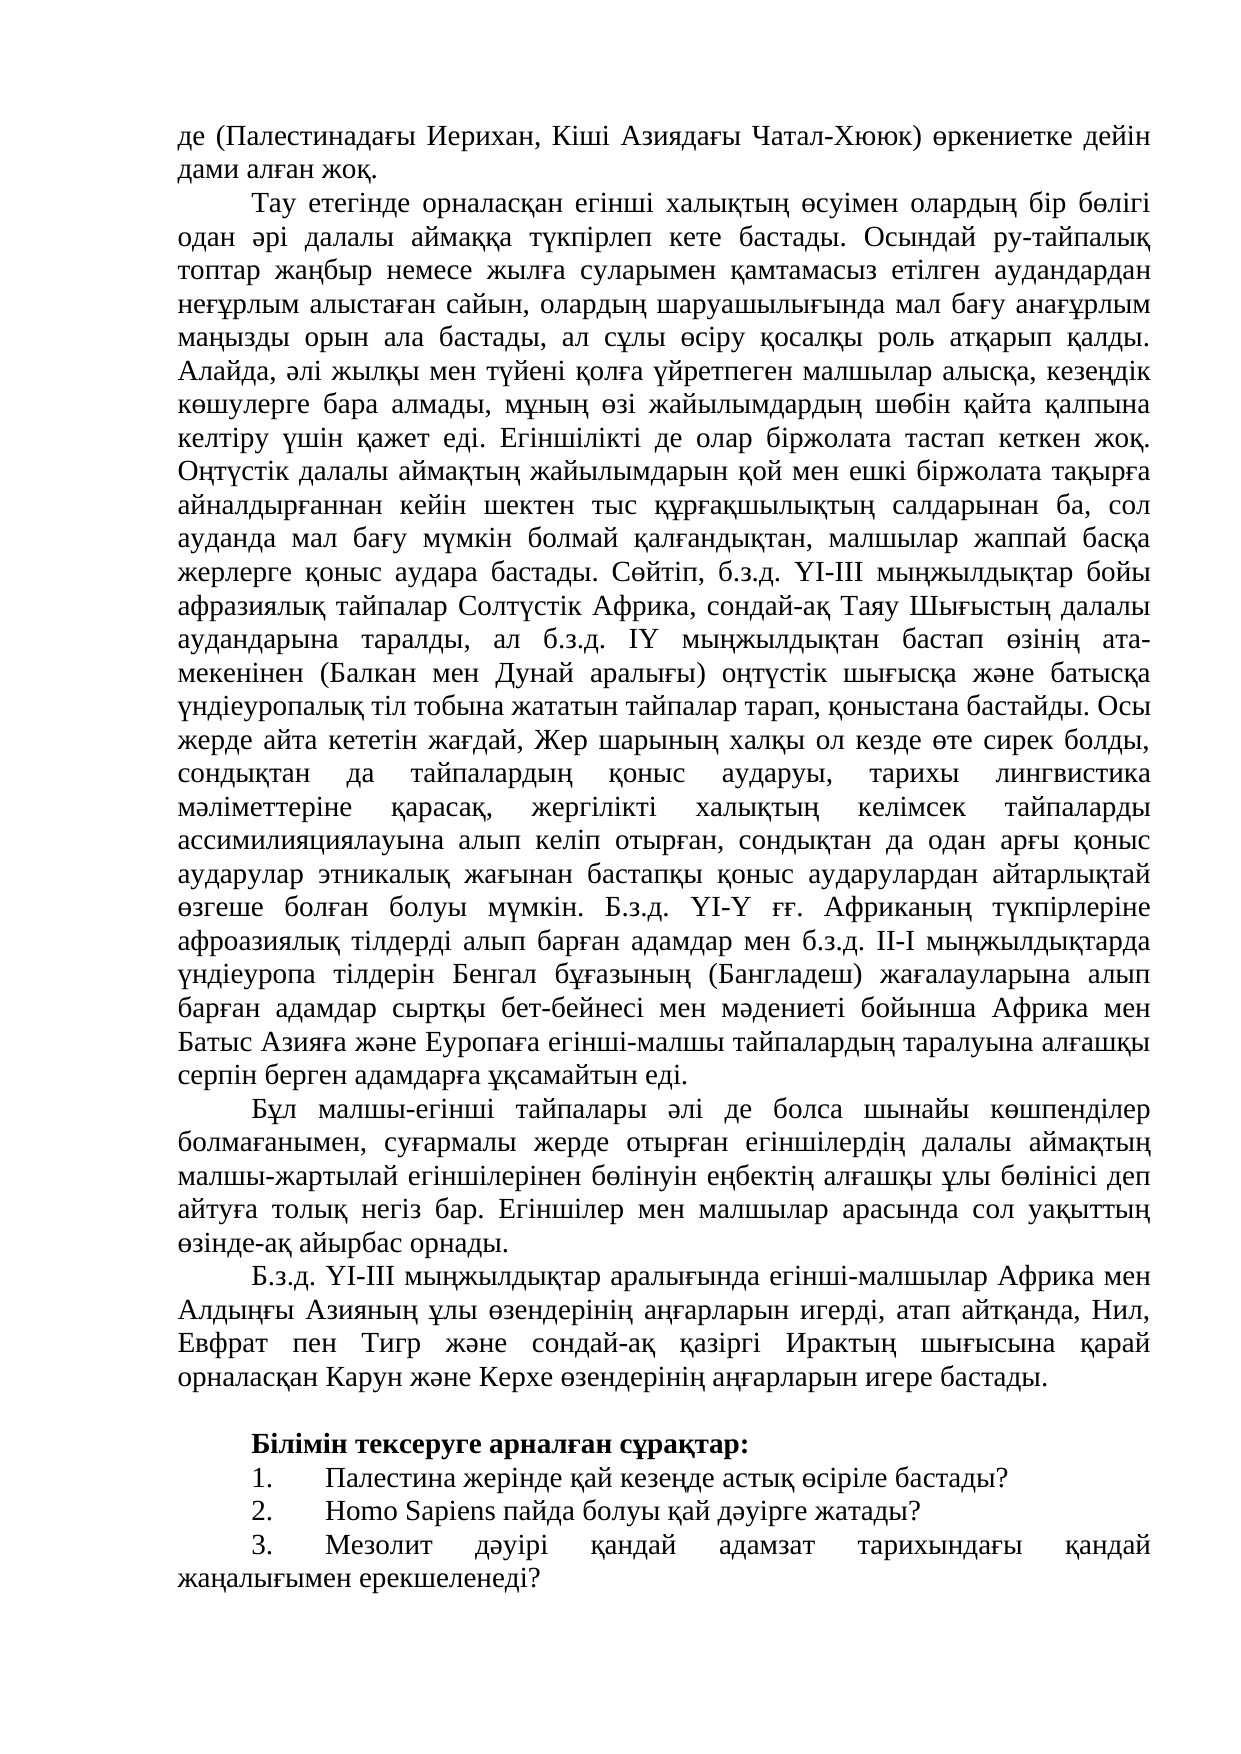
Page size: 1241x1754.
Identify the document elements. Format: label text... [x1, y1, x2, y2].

text Білімін тексеруге арналған сұрақтар: [177, 1426, 1152, 1460]
list Мезолит дәуірі қандай адамзат тарихындағы қандай жаңалығымен ерекшеленеді? [177, 1527, 1152, 1594]
text Бұл малшы-егінші тайпалары әлі де болса шынайы көшпенділер болмағанымен, суғармалы жерде отырған егіншілердің далалы аймақтың малшы-жартылай егіншілерінен бөлінуін еңбектің алғашқы ұлы бөлінісі деп айтуға толық негіз бар. Егіншілер мен малшылар арасында сол уақыттың өзінде-ақ айырбас орнады. [177, 1091, 1152, 1258]
text Б.з.д. ҮІ-ІІІ мыңжылдықтар аралығында егінші-малшылар Африка мен Алдыңғы Азияның ұлы өзендерінің аңғарларын игерді, атап айтқанда, Нил, Евфрат пен Тигр және сондай-ақ қазіргі Ирактың шығысына қарай орналасқан Карун және Керхе өзендерінің аңғарларын игере бастады. [177, 1258, 1152, 1393]
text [177, 118, 1152, 185]
list Палестина жерінде қай кезеңде астық өсіріле бастады? [177, 1460, 1152, 1493]
list Homo Sapiens пайда болуы қай дәуірге жатады? [177, 1493, 1152, 1527]
text Тау етегінде орналасқан егінші халықтың өсуімен олардың бір бөлігі одан әрі далалы аймаққа түкпірлеп кете бастады. Осындай ру-тайпалық топтар жаңбыр немесе жылға суларымен қамтамасыз етілген аудандардан неғұрлым алыстаған сайын, олардың шаруашылығында мал бағу анағұрлым маңызды орын ала бастады, ал сұлы өсіру қосалқы роль атқарып қалды. Алайда, әлі жылқы мен түйені қолға үйретпеген малшылар алысқа, кезеңдік көшулерге бара алмады, мұның өзі жайылымдардың шөбін қайта қалпына келтіру үшін қажет еді. Егіншілікті де олар біржолата тастап кеткен жоқ. Оңтүстік далалы аймақтың жайылымдарын қой мен ешкі біржолата тақырға айналдырғаннан кейін шектен тыс құрғақшылықтың салдарынан ба, сол ауданда мал бағу мүмкін болмай қалғандықтан, малшылар жаппай басқа жерлерге қоныс аудара бастады. Сөйтіп, б.з.д. ҮІ-ІІІ мыңжылдықтар бойы афразиялық тайпалар Солтүстік Африка, сондай-ақ Таяу Шығыстың далалы аудандарына таралды, ал б.з.д. ІҮ мыңжылдықтан бастап өзінің ата-мекенінен (Балкан мен Дунай аралығы) оңтүстік шығысқа және батысқа үндіеуропалық тіл тобына жататын тайпалар тарап, қоныстана бастайды. Осы жерде айта кететін жағдай, Жер шарының халқы ол кезде өте сирек болды, сондықтан да тайпалардың қоныс аударуы, тарихы лингвистика мәліметтеріне қарасақ, жергілікті халықтың келімсек тайпаларды ассимилияциялауына алып келіп отырған, сондықтан да одан арғы қоныс аударулар этникалық жағынан бастапқы қоныс аударулардан айтарлықтай өзгеше болған болуы мүмкін. Б.з.д. ҮІ-Ү ғғ. Африканың түкпірлеріне афроазиялық тілдерді алып барған адамдар мен б.з.д. ІІ-І мыңжылдықтарда үндіеуропа тілдерін Бенгал бұғазының (Бангладеш) жағалауларына алып барған адамдар сыртқы бет-бейнесі мен мәдениеті бойынша Африка мен Батыс Азияға және Еуропаға егінші-малшы тайпалардың таралуына алғашқы серпін берген адамдарға ұқсамайтын еді. [177, 185, 1152, 1091]
